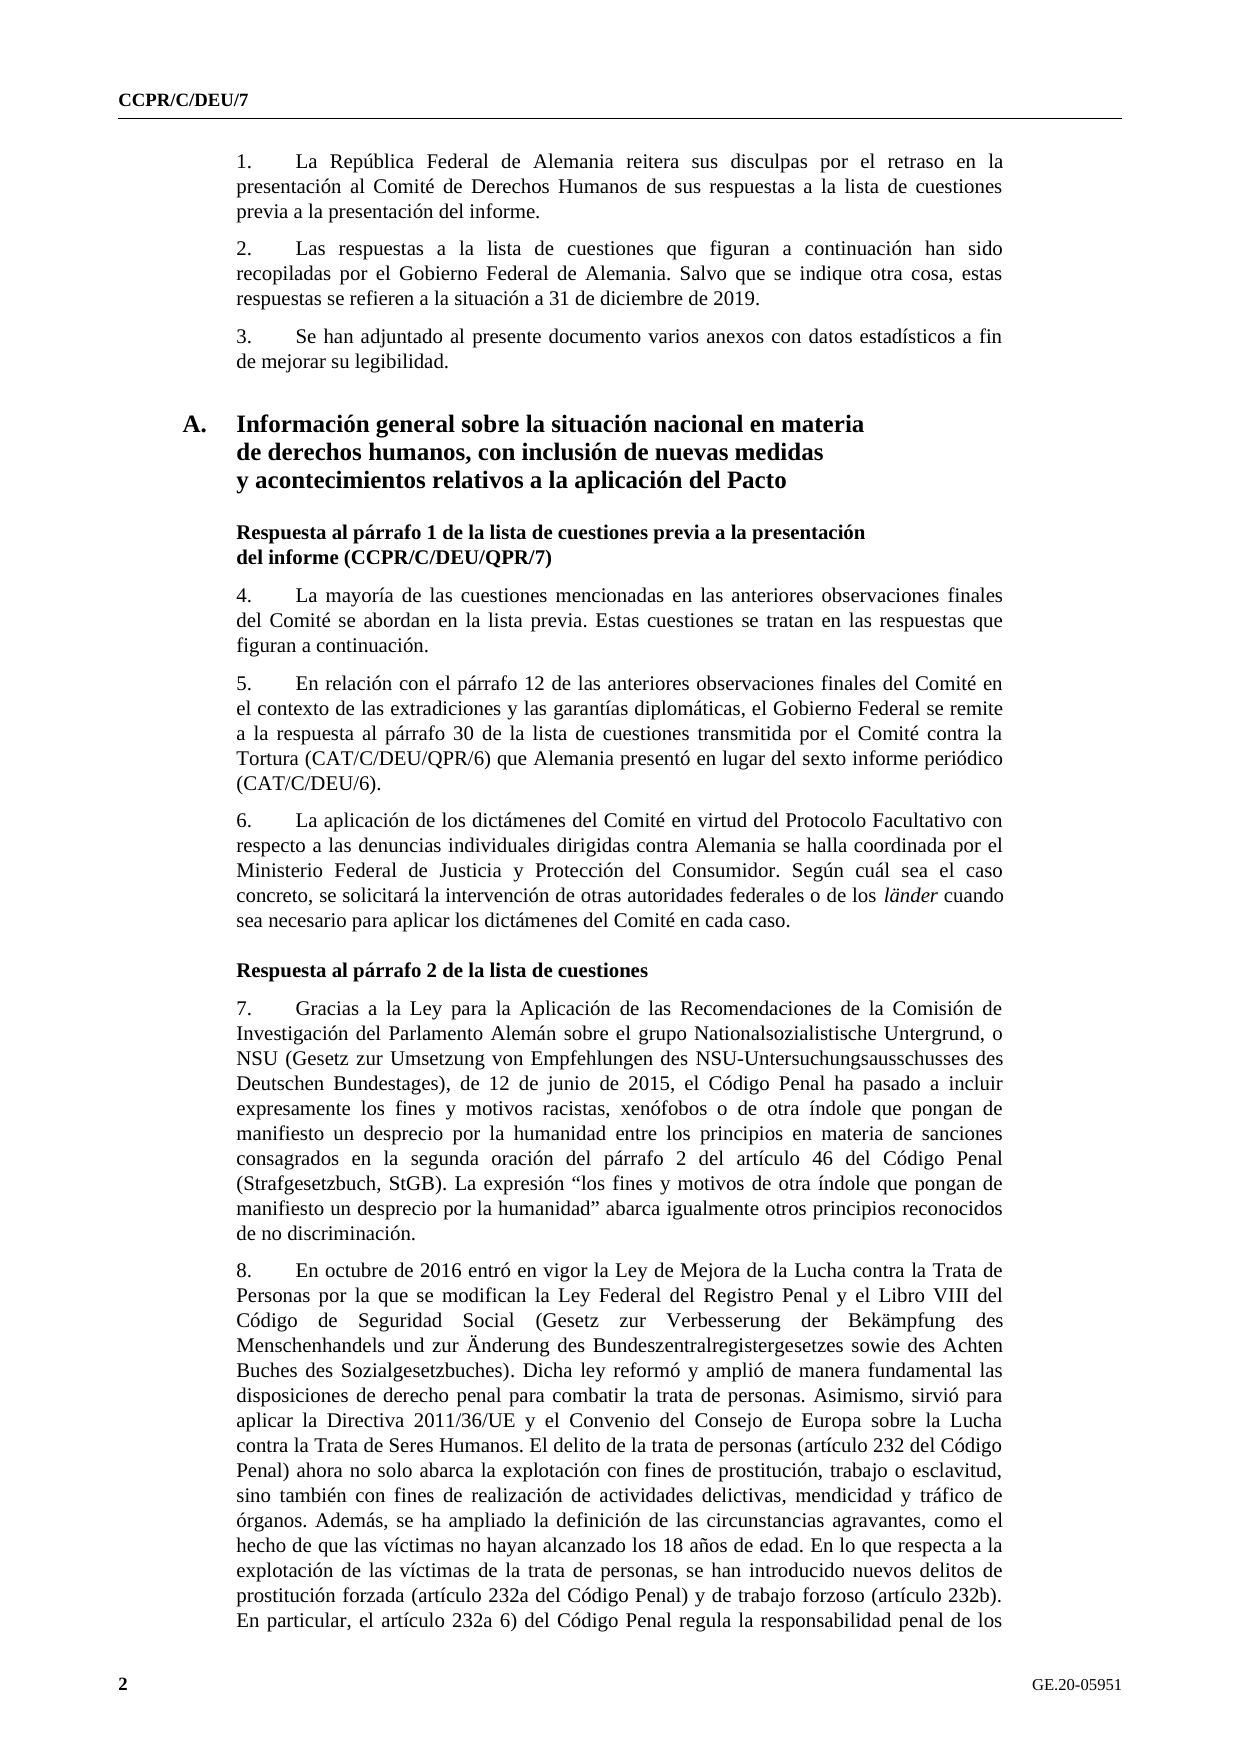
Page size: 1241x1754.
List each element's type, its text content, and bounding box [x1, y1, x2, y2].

text 7. Gracias a la Ley para la Aplicación de las Recomendaciones de la Comisión de Investigación del Parlamento Alemán sobre el grupo Nationalsozialistische Untergrund, o NSU (Gesetz zur Umsetzung von Empfehlungen des NSU-Untersuchungsausschusses des Deutschen Bundestages), de 12 de junio de 2015, el Código Penal ha pasado a incluir expresamente los fines y motivos racistas, xenófobos o de otra índole que pongan de manifiesto un desprecio por la humanidad entre los principios en materia de sanciones consagrados en la segunda oración del párrafo 2 del artículo 46 del Código Penal (Strafgesetzbuch, StGB). La expresión “los fines y motivos de otra índole que pongan de manifiesto un desprecio por la humanidad” abarca igualmente otros principios reconocidos de no discriminación. [236, 994, 1004, 1244]
text 6. La aplicación de los dictámenes del Comité en virtud del Protocolo Facultativo con respecto a las denuncias individuales dirigidas contra Alemania se halla coordinada por el Ministerio Federal de Justicia y Protección del Consumidor. Según cuál sea el caso concreto, se solicitará la intervención de otras autoridades federales o de los länder cuando sea necesario para aplicar los dictámenes del Comité en cada caso. [236, 807, 1004, 932]
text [236, 1257, 1004, 1632]
text Respuesta al párrafo 2 de la lista de cuestiones [118, 957, 1004, 982]
text 3. Se han adjuntado al presente documento varios anexos con datos estadísticos a fin de mejorar su legibilidad. [236, 323, 1004, 373]
text Respuesta al párrafo 1 de la lista de cuestiones previa a la presentación del informe (CCPR/C/DEU/QPR/7) [118, 519, 1004, 569]
text A. Información general sobre la situación nacional en materia de derechos humanos, con inclusión de nuevas medidas y acontecimientos relativos a la aplicación del Pacto [118, 410, 1004, 494]
text 2. Las respuestas a la lista de cuestiones que figuran a continuación han sido recopiladas por el Gobierno Federal de Alemania. Salvo que se indique otra cosa, estas respuestas se refieren a la situación a 31 de diciembre de 2019. [236, 235, 1004, 310]
text 1. La República Federal de Alemania reitera sus disculpas por el retraso en la presentación al Comité de Derechos Humanos de sus respuestas a la lista de cuestiones previa a la presentación del informe. [236, 148, 1004, 223]
text 4. La mayoría de las cuestiones mencionadas en las anteriores observaciones finales del Comité se abordan en la lista previa. Estas cuestiones se tratan en las respuestas que figuran a continuación. [236, 582, 1004, 657]
text 5. En relación con el párrafo 12 de las anteriores observaciones finales del Comité en el contexto de las extradiciones y las garantías diplomáticas, el Gobierno Federal se remite a la respuesta al párrafo 30 de la lista de cuestiones transmitida por el Comité contra la Tortura (CAT/C/DEU/QPR/6) que Alemania presentó en lugar del sexto informe periódico (CAT/C/DEU/6). [236, 669, 1004, 794]
